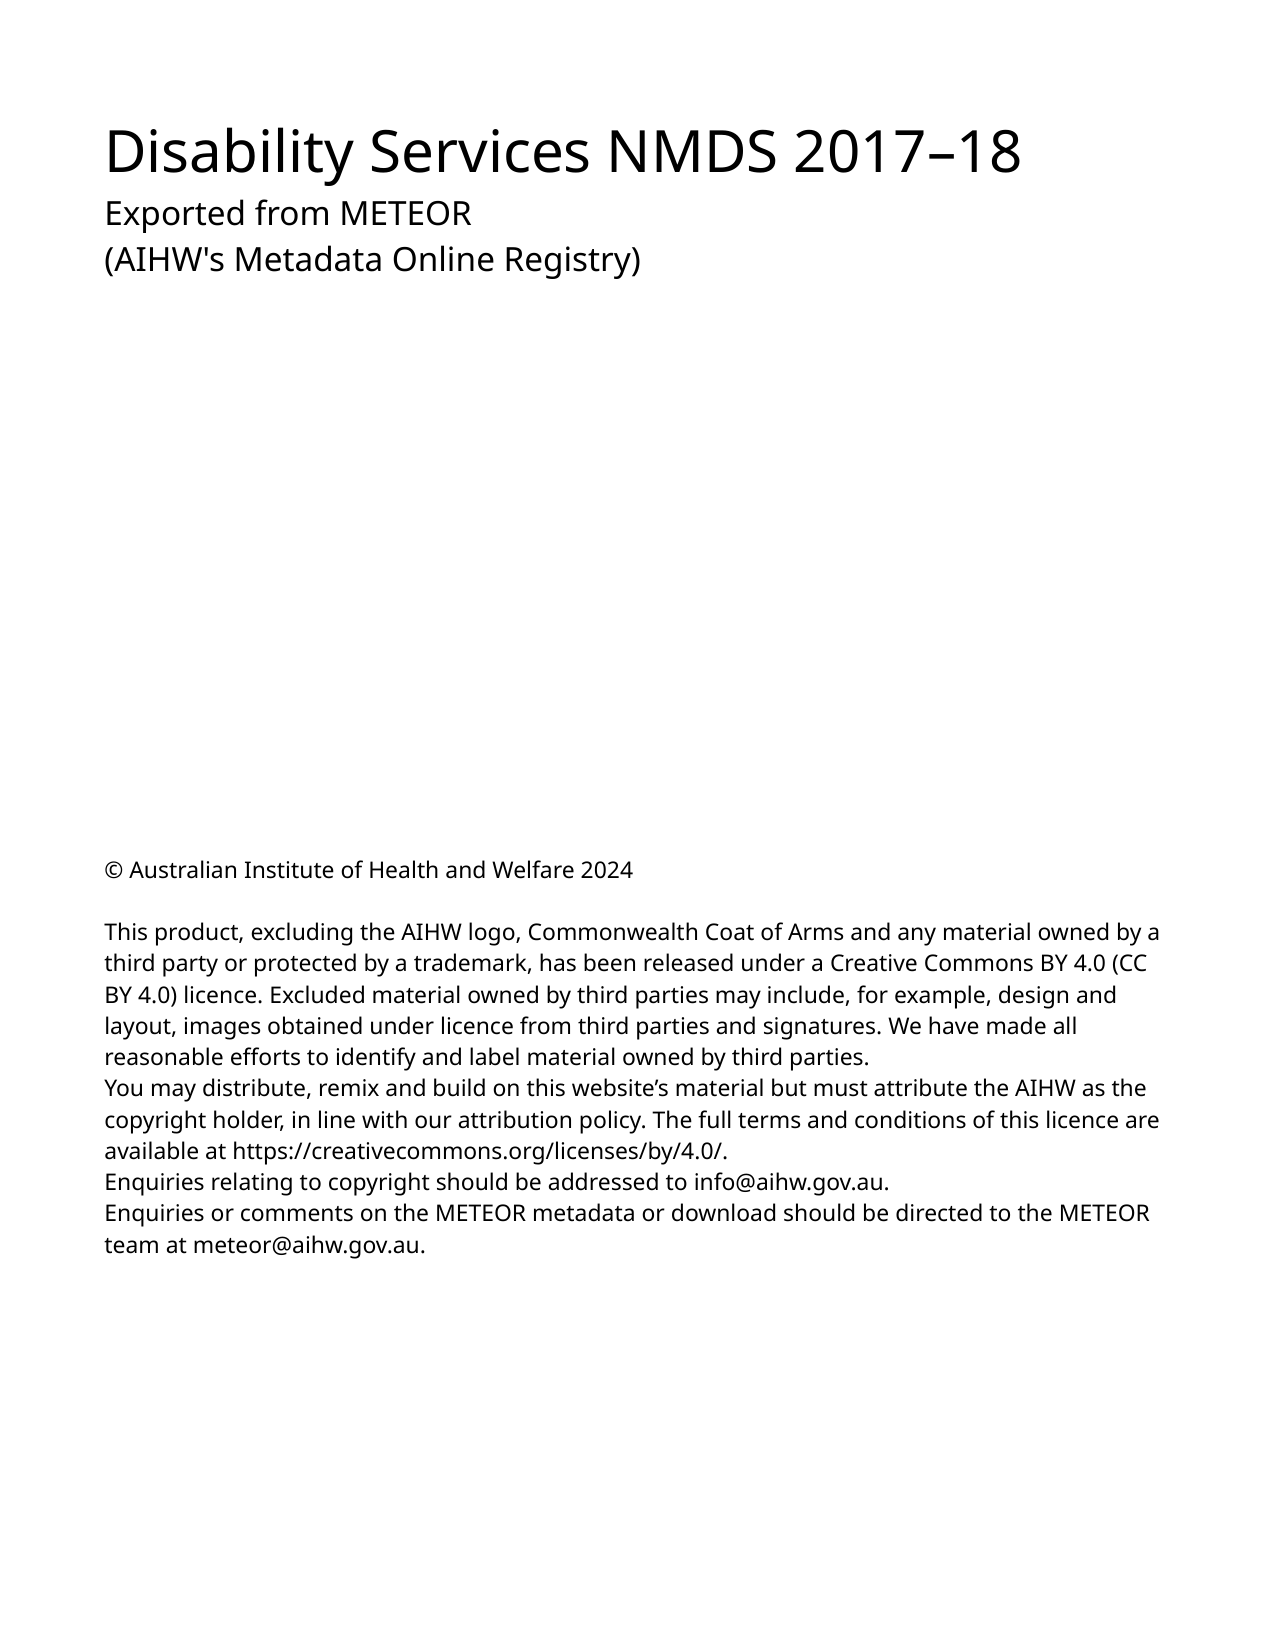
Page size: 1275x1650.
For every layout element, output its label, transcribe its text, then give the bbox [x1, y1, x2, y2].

subtitle (AIHW's Metadata Online Registry) [104, 235, 1171, 281]
text This product, excluding the AIHW logo, Commonwealth Coat of Arms and any material owned by a third party or protected by a trademark, has been released under a Creative Commons BY 4.0 (CC BY 4.0) licence. Excluded material owned by third parties may include, for example, design and layout, images obtained under licence from third parties and signatures. We have made all reasonable efforts to identify and label material owned by third parties. [104, 916, 1171, 1072]
text Enquiries relating to copyright should be addressed to info@aihw.gov.au. [104, 1166, 1171, 1197]
text Enquiries or comments on the METEOR metadata or download should be directed to the METEOR team at meteor@aihw.gov.au. [104, 1197, 1171, 1260]
text © Australian Institute of Health and Welfare 2024 [104, 854, 1171, 885]
title Disability Services NMDS 2017–18 [104, 110, 1171, 190]
subtitle Exported from METEOR [104, 190, 1171, 235]
text You may distribute, remix and build on this website’s material but must attribute the AIHW as the copyright holder, in line with our attribution policy. The full terms and conditions of this licence are available at https://creativecommons.org/licenses/by/4.0/. [104, 1072, 1171, 1166]
